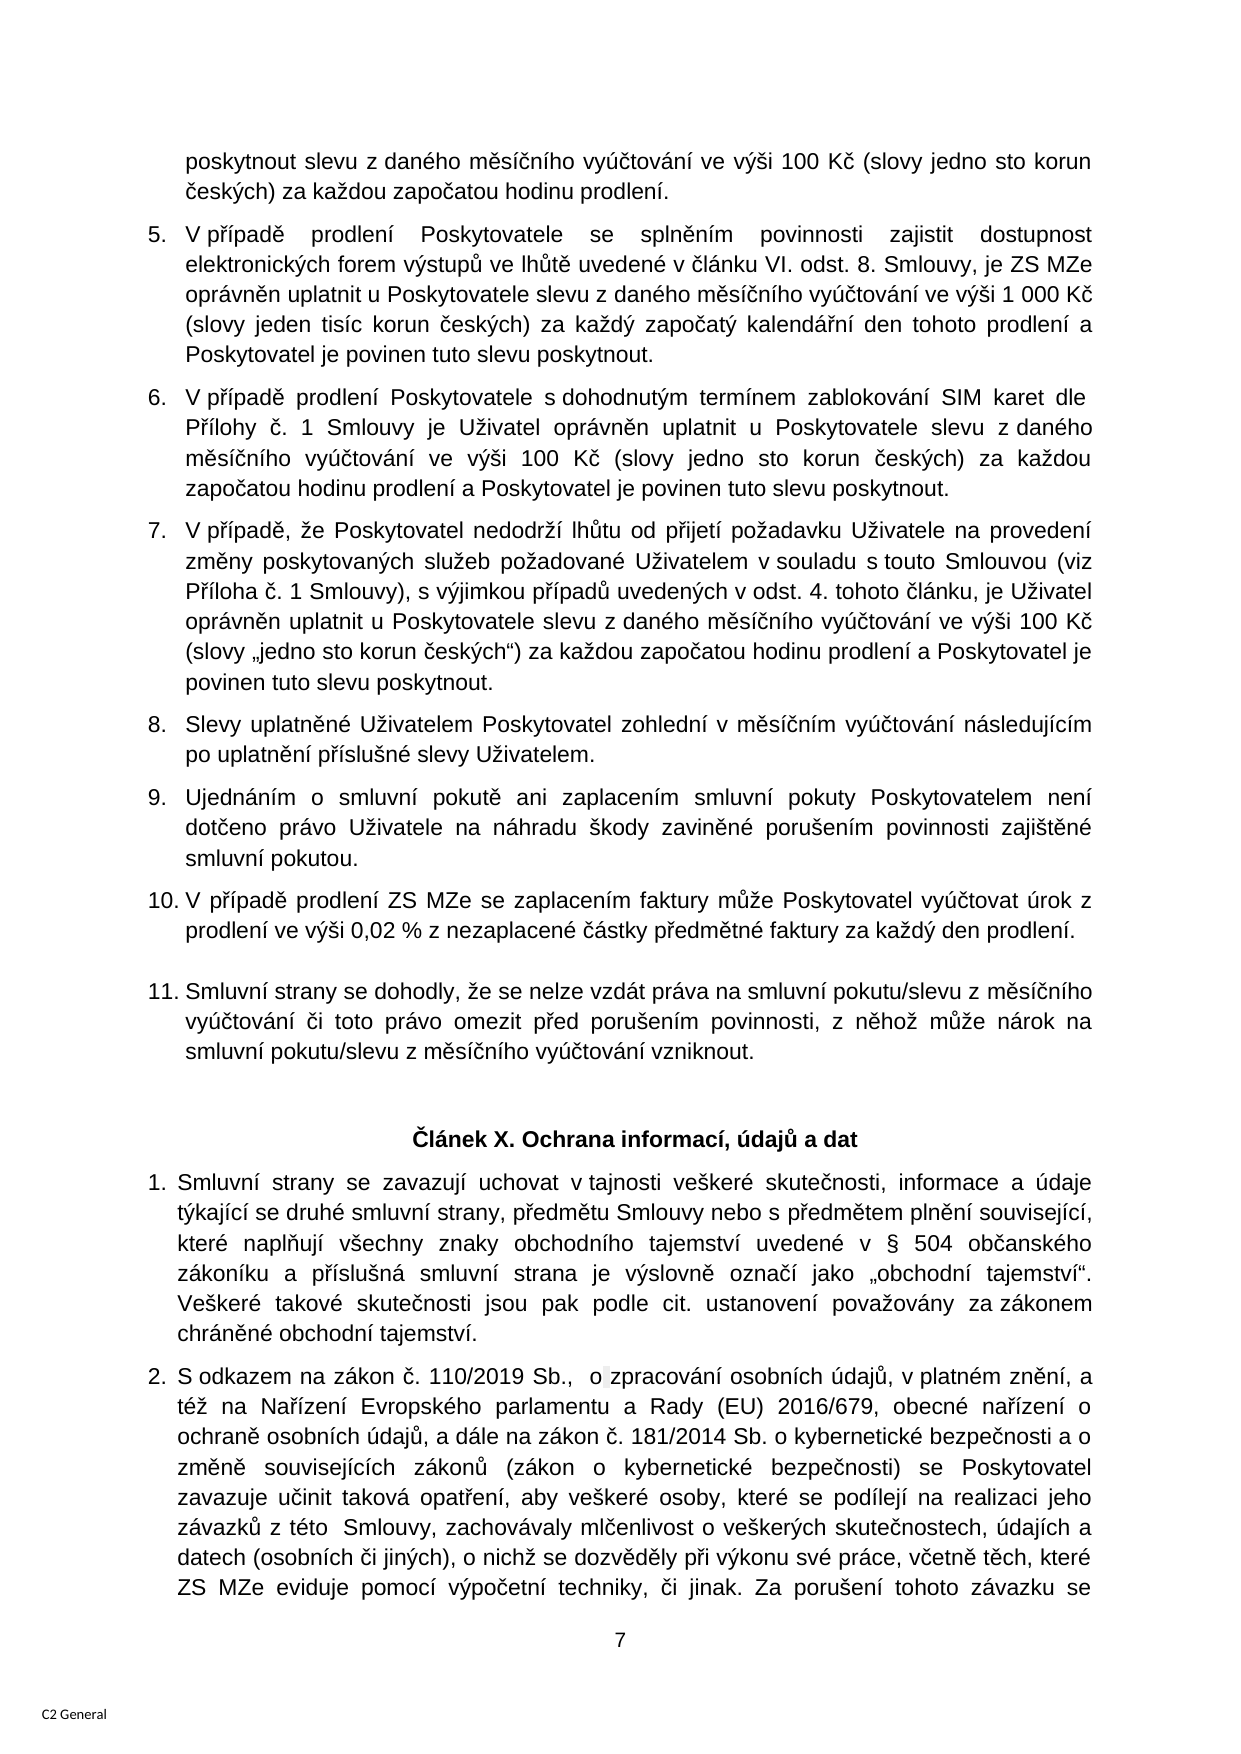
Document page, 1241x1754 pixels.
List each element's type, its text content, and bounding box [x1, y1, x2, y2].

list V případě prodlení Poskytovatele s dohodnutým termínem zablokování SIM karet dle Přílohy č. 1 Smlouvy je Uživatel oprávněn uplatnit u Poskytovatele slevu z daného měsíčního vyúčtování ve výši 100 Kč (slovy jedno sto korun českých) za každou započatou hodinu prodlení a Poskytovatel je povinen tuto slevu poskytnout. [148, 384, 1093, 501]
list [148, 148, 1093, 204]
list Smluvní strany se dohodly, že se nelze vzdát práva na smluvní pokutu/slevu z měsíčního vyúčtování či toto právo omezit před porušením povinnosti, z něhož může nárok na smluvní pokutu/slevu z měsíčního vyúčtování vzniknout. [148, 978, 1093, 1064]
list Slevy uplatněné Uživatelem Poskytovatel zohlední v měsíčním vyúčtování následujícím po uplatnění příslušné slevy Uživatelem. [148, 711, 1093, 768]
list V případě prodlení ZS MZe se zaplacením faktury může Poskytovatel vyúčtovat úrok z prodlení ve výši 0,02 % z nezaplacené částky předmětné faktury za každý den prodlení. [148, 887, 1093, 944]
list V případě prodlení Poskytovatele se splněním povinnosti zajistit dostupnost elektronických forem výstupů ve lhůtě uvedené v článku VI. odst. 8. Smlouvy, je ZS MZe oprávněn uplatnit u Poskytovatele slevu z daného měsíčního vyúčtování ve výši 1 000 Kč (slovy jeden tisíc korun českých) za každý započatý kalendářní den tohoto prodlení a Poskytovatel je povinen tuto slevu poskytnout. [148, 221, 1093, 368]
text Článek X. Ochrana informací, údajů a dat [177, 1126, 1093, 1153]
list Smluvní strany se zavazují uchovat v tajnosti veškeré skutečnosti, informace a údaje týkající se druhé smluvní strany, předmětu Smlouvy nebo s předmětem plnění související, které naplňují všechny znaky obchodního tajemství uvedené v § 504 občanského zákoníku a příslušná smluvní strana je výslovně označí jako „obchodní tajemství“. Veškeré takové skutečnosti jsou pak podle cit. ustanovení považovány za zákonem chráněné obchodní tajemství. [148, 1169, 1093, 1347]
list V případě, že Poskytovatel nedodrží lhůtu od přijetí požadavku Uživatele na provedení změny poskytovaných služeb požadované Uživatelem v souladu s touto Smlouvou (viz Příloha č. 1 Smlouvy), s výjimkou případů uvedených v odst. 4. tohoto článku, je Uživatel oprávněn uplatnit u Poskytovatele slevu z daného měsíčního vyúčtování ve výši 100 Kč (slovy „jedno sto korun českých“) za každou započatou hodinu prodlení a Poskytovatel je povinen tuto slevu poskytnout. [148, 517, 1093, 695]
list Ujednáním o smluvní pokutě ani zaplacením smluvní pokuty Poskytovatelem není dotčeno právo Uživatele na náhradu škody zaviněné porušením povinnosti zajištěné smluvní pokutou. [148, 784, 1093, 871]
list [148, 1363, 1093, 1601]
